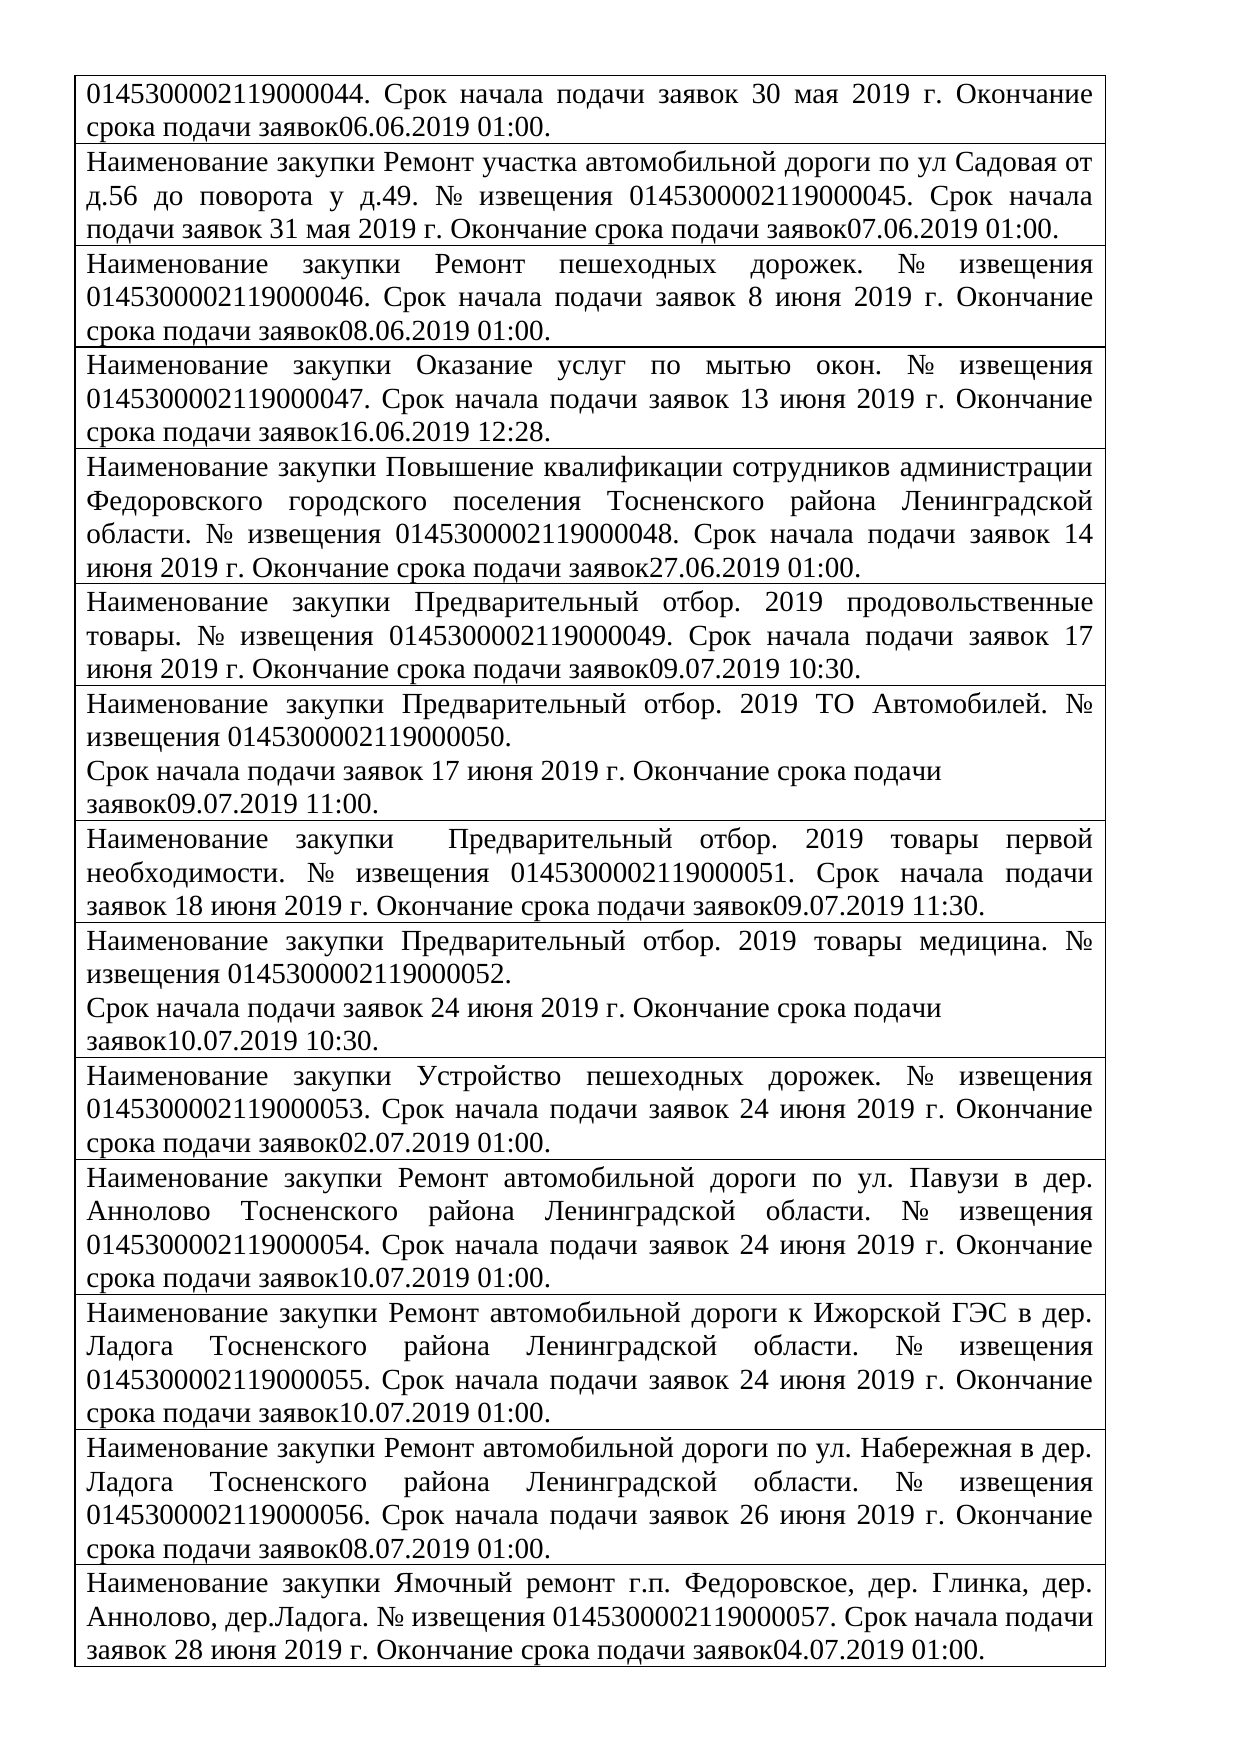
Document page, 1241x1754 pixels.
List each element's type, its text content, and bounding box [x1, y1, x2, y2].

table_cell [76, 76, 1105, 143]
table_cell Наименование закупки Ремонт автомобильной дороги к Ижорской ГЭС в дер. Ладога Тосненского района Ленинградской области. № извещения 0145300002119000055. Срок начала подачи заявок 24 июня 2019 г. Окончание срока подачи заявок10.07.2019 01:00. [76, 1295, 1105, 1429]
table_cell Наименование закупки Оказание услуг по мытью окон. № извещения 0145300002119000047. Срок начала подачи заявок 13 июня 2019 г. Окончание срока подачи заявок16.06.2019 12:28. [76, 348, 1105, 448]
table_cell Наименование закупки Устройство пешеходных дорожек. № извещения 0145300002119000053. Срок начала подачи заявок 24 июня 2019 г. Окончание срока подачи заявок02.07.2019 01:00. [76, 1058, 1105, 1159]
table_cell Наименование закупки Ремонт участка автомобильной дороги по ул Садовая от д.56 до поворота у д.49. № извещения 0145300002119000045. Срок начала подачи заявок 31 мая 2019 г. Окончание срока подачи заявок07.06.2019 01:00. [76, 144, 1105, 245]
table_cell Наименование закупки Ремонт автомобильной дороги по ул. Набережная в дер. Ладога Тосненского района Ленинградской области. № извещения 0145300002119000056. Срок начала подачи заявок 26 июня 2019 г. Окончание срока подачи заявок08.07.2019 01:00. [76, 1430, 1105, 1564]
table_cell Наименование закупки Предварительный отбор. 2019 продовольственные товары. № извещения 0145300002119000049. Срок начала подачи заявок 17 июня 2019 г. Окончание срока подачи заявок09.07.2019 10:30. [76, 584, 1105, 685]
table_cell Наименование закупки Ремонт пешеходных дорожек. № извещения 0145300002119000046. Срок начала подачи заявок 8 июня 2019 г. Окончание срока подачи заявок08.06.2019 01:00. [76, 246, 1105, 346]
table_cell Наименование закупки Повышение квалификации сотрудников администрации Федоровского городского поселения Тосненского района Ленинградской области. № извещения 0145300002119000048. Срок начала подачи заявок 14 июня 2019 г. Окончание срока подачи заявок27.06.2019 01:00. [76, 449, 1105, 583]
table_cell Наименование закупки Ямочный ремонт г.п. Федоровское, дер. Глинка, дер. Аннолово, дер.Ладога. № извещения 0145300002119000057. Срок начала подачи заявок 28 июня 2019 г. Окончание срока подачи заявок04.07.2019 01:00. [76, 1565, 1105, 1666]
table_cell Наименование закупки Ремонт автомобильной дороги по ул. Павузи в дер. Аннолово Тосненского района Ленинградской области. № извещения 0145300002119000054. Срок начала подачи заявок 24 июня 2019 г. Окончание срока подачи заявок10.07.2019 01:00. [76, 1160, 1105, 1294]
table_cell Наименование закупки Предварительный отбор. 2019 товары первой необходимости. № извещения 0145300002119000051. Срок начала подачи заявок 18 июня 2019 г. Окончание срока подачи заявок09.07.2019 11:30. [76, 821, 1105, 922]
table_cell Наименование закупки Предварительный отбор. 2019 ТО Автомобилей. № извещения 0145300002119000050. Срок начала подачи заявок 17 июня 2019 г. Окончание срока подачи заявок09.07.2019 11:00. [76, 686, 1105, 820]
table_cell Наименование закупки Предварительный отбор. 2019 товары медицина. № извещения 0145300002119000052. Срок начала подачи заявок 24 июня 2019 г. Окончание срока подачи заявок10.07.2019 10:30. [76, 923, 1105, 1057]
